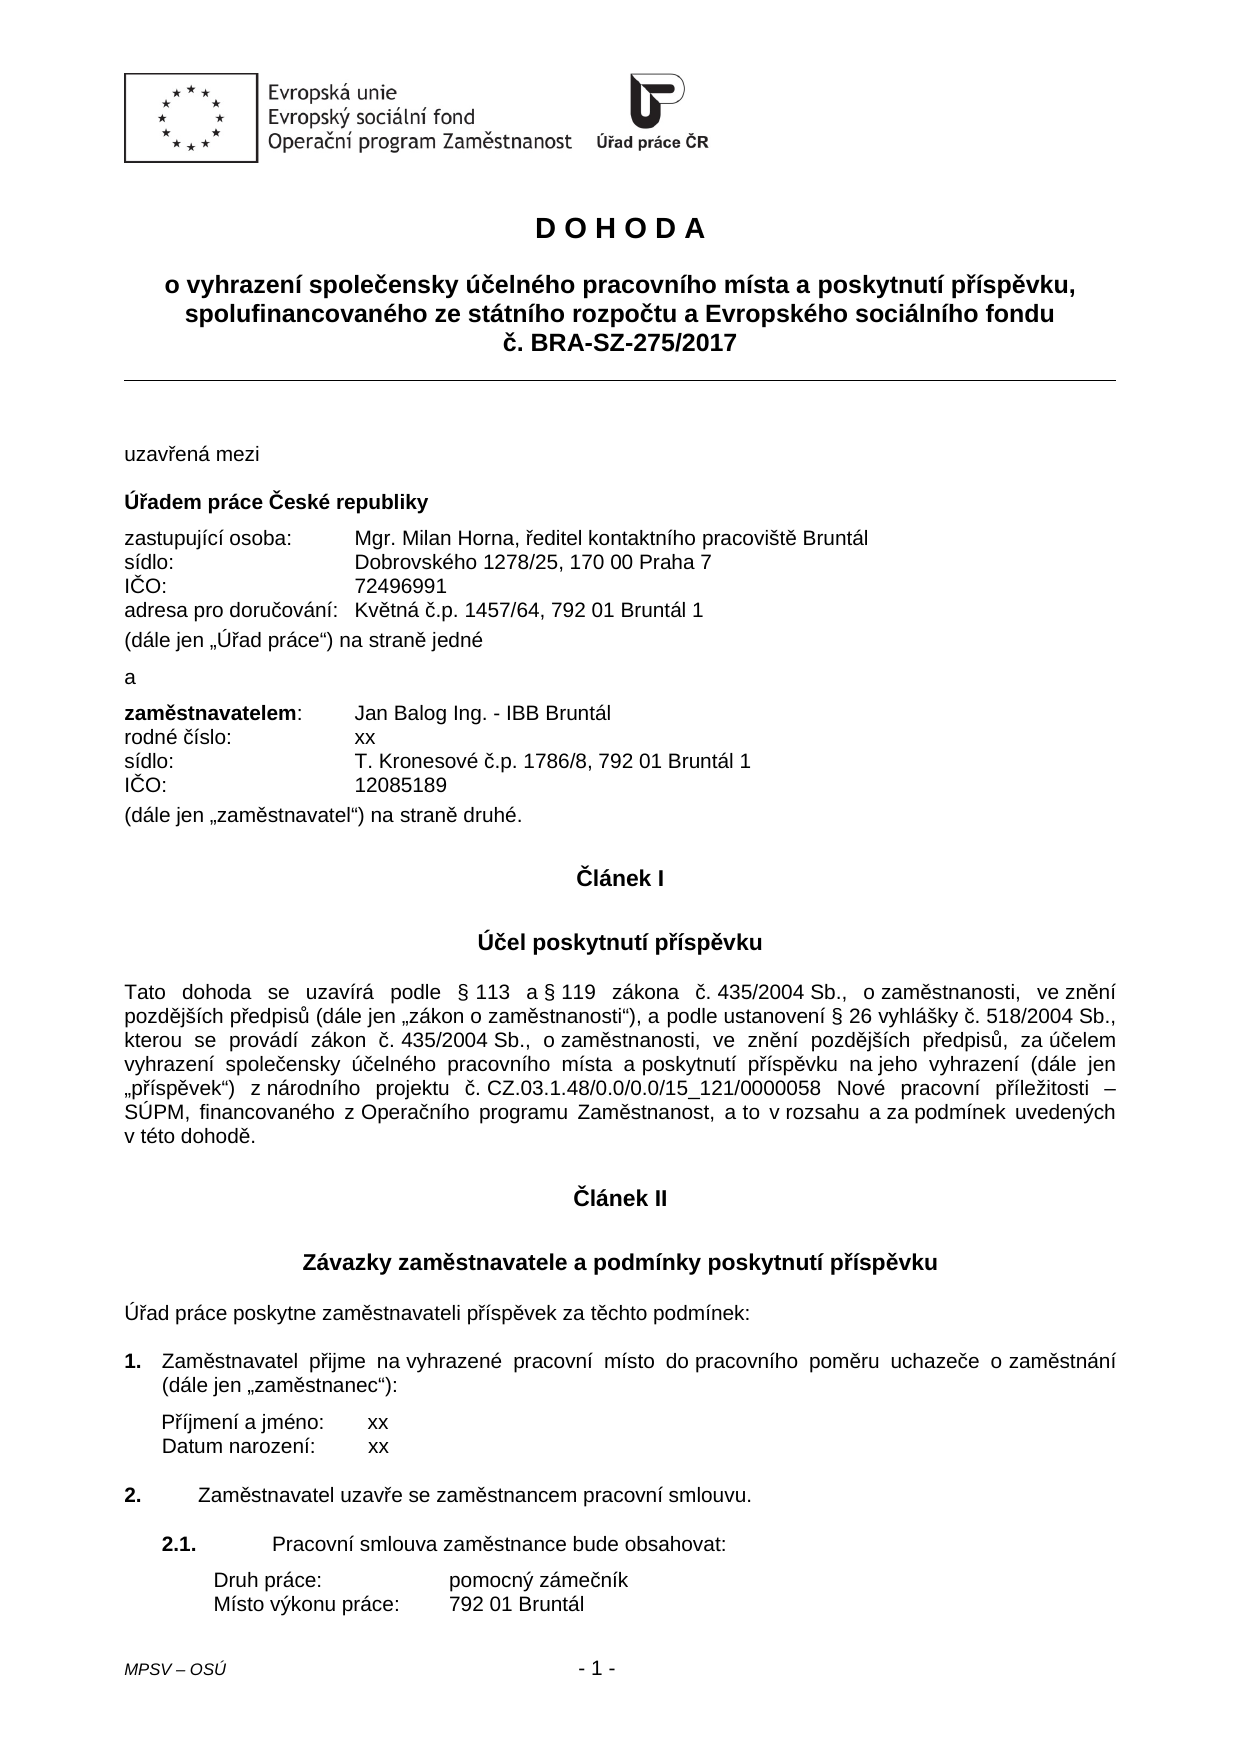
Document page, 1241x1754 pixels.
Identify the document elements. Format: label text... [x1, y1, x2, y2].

picture [124, 73, 713, 163]
text D O H O D A [124, 212, 1116, 245]
text Článek I [124, 865, 1116, 891]
text o vyhrazení společensky účelného pracovního místa a poskytnutí příspěvku, spolufinancovaného ze státního rozpočtu a Evropského sociálního fondu [124, 270, 1116, 328]
text zaměstnavatelem: Jan Balog Ing. - IBB Bruntál1 [124, 701, 1116, 725]
text (dále jen „zaměstnavatel“) na straně druhé. [124, 803, 1116, 827]
text IČO: 12085189 [124, 773, 1116, 797]
text Účel poskytnutí příspěvku [124, 928, 1116, 955]
list Pracovní smlouva zaměstnance bude obsahovat: [162, 1532, 1116, 1556]
text adresa pro doručování: Květná č.p. 1457/64, 792 01 Bruntál 1 [124, 598, 1116, 622]
text Zaměstnavatel uzavře se zaměstnancem pracovní smlouvu. [124, 1483, 1116, 1507]
text a [124, 665, 1116, 689]
text zastupující osoba: Mgr. Milan Horna, ředitel kontaktního pracoviště Bruntál [124, 526, 1116, 550]
text Datum narození: xx [162, 1434, 1116, 1458]
text Úřadem práce České republiky [124, 490, 1116, 514]
text rodné číslo: xx [124, 725, 1116, 749]
text uzavřená mezi [124, 442, 1116, 466]
text sídlo: Dobrovského 1278/25, 170 00 Praha 7 [124, 550, 1116, 574]
text (dále jen „Úřad práce“) na straně jedné [124, 628, 1116, 652]
text Zaměstnavatel přijme na vyhrazené pracovní místo do pracovního poměru uchazeče o zaměstnání (dále jen „zaměstnanec“): [124, 1349, 1116, 1397]
text sídlo: T. Kronesové č.p. 1786/8, 792 01 Bruntál 1 [124, 749, 1116, 773]
list Úřad práce poskytne zaměstnavateli příspěvek za těchto podmínek: [124, 1300, 1116, 1324]
text Závazky zaměstnavatele a podmínky poskytnutí příspěvku [124, 1249, 1116, 1275]
text Místo výkonu práce: 792 01 Bruntál [213, 1592, 1116, 1616]
text Příjmení a jméno: xx [161, 1410, 1116, 1434]
list Tato dohoda se uzavírá podle § 113 a § 119 zákona č. 435/2004 Sb., o zaměstnanosti, ve znění pozdějších předpisů (dále jen „zákon o zaměstnanosti“), a podle ustanovení § 26 vyhlášky č. 518/2004 Sb., kterou se provádí zákon č. 435/2004 Sb., o zaměstnanosti, ve znění pozdějších předpisů, za účelem vyhrazení společensky účelného pracovního místa a poskytnutí příspěvku na jeho vyhrazení (dále jen „příspěvek“) z národního projektu č. CZ.03.1.48/0.0/0.0/15_121/0000058 Nové pracovní příležitosti – SÚPM, financovaného z Operačního programu Zaměstnanost, a to v rozsahu a za podmínek uvedených v této dohodě. [124, 980, 1116, 1148]
text IČO: 72496991 [124, 574, 1116, 598]
text č. BRA-SZ-275/2017 [124, 328, 1116, 356]
text Druh práce: pomocný zámečník [213, 1568, 1116, 1592]
text Článek II [124, 1185, 1116, 1211]
